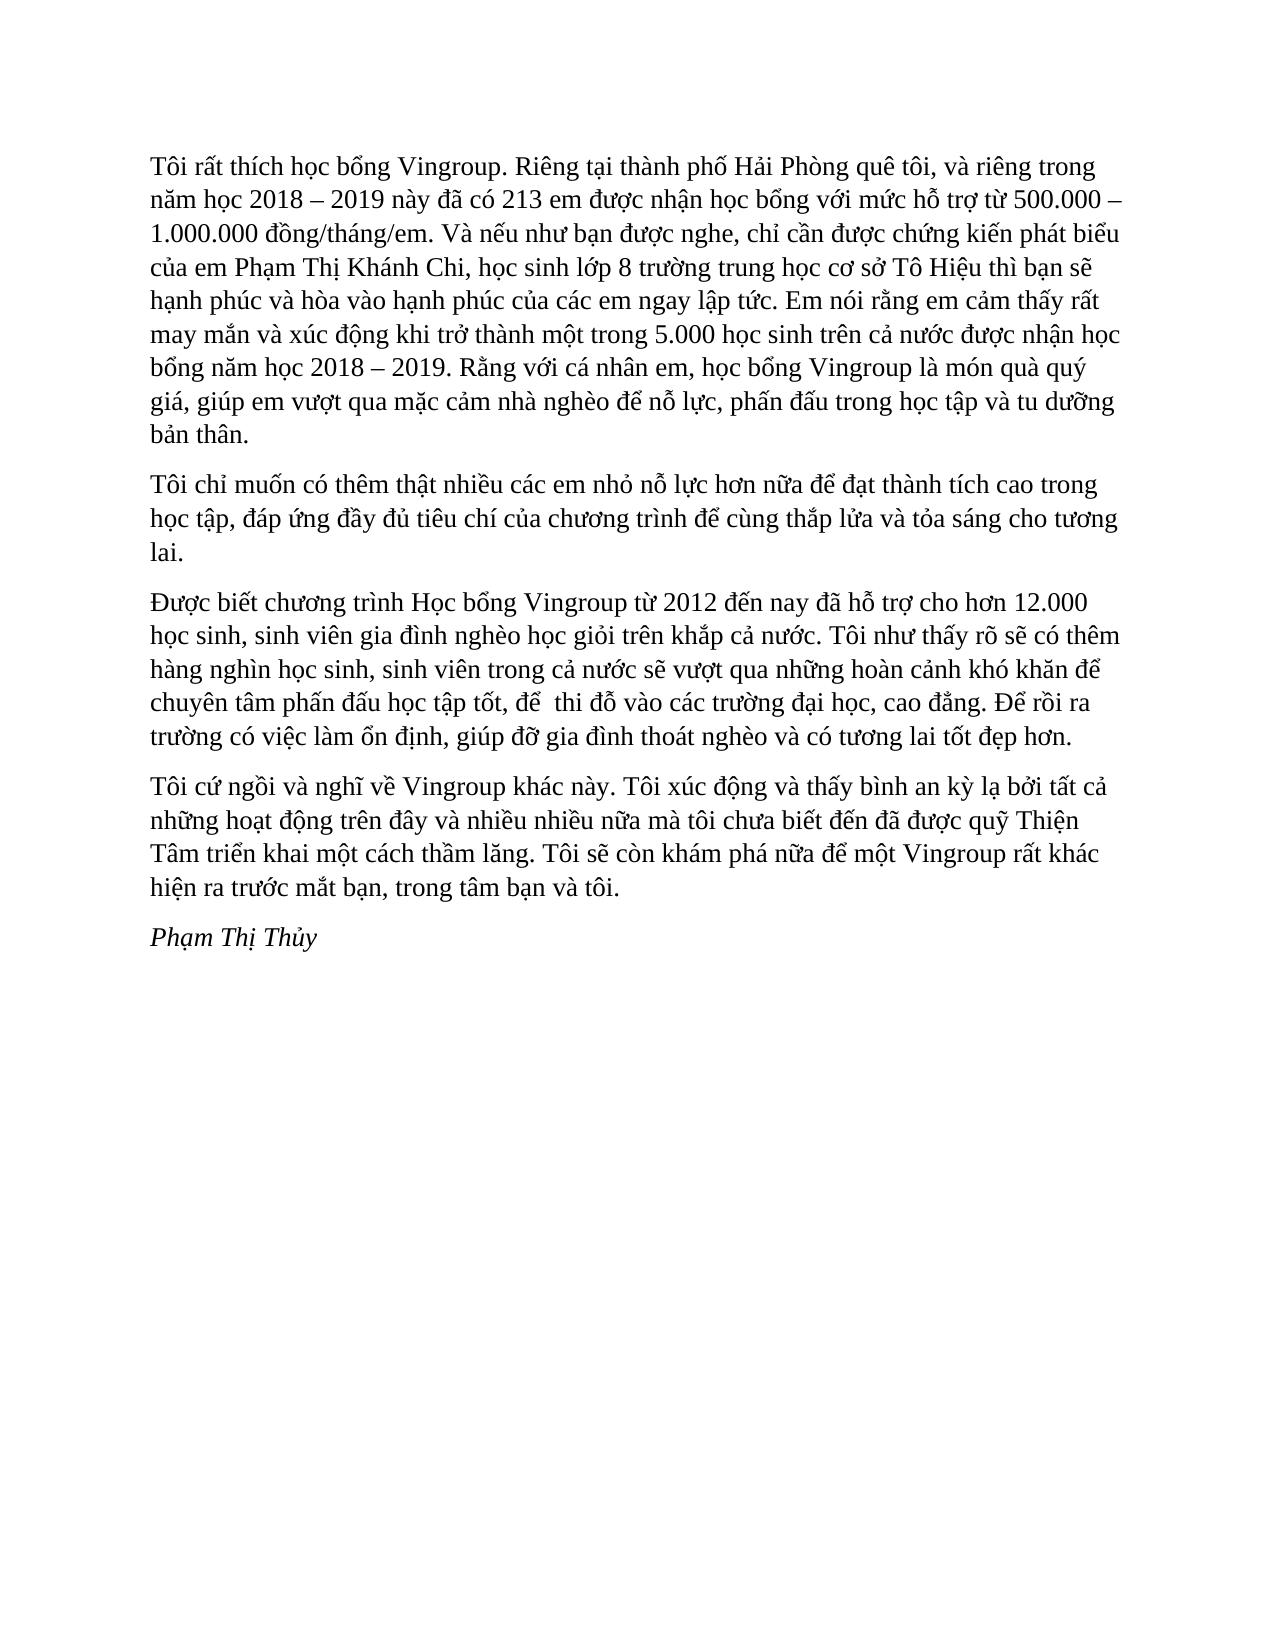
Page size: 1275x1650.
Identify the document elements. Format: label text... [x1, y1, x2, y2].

text Tôi chỉ muốn có thêm thật nhiều các em nhỏ nỗ lực hơn nữa để đạt thành tích cao trong học tập, đáp ứng đầy đủ tiêu chí của chương trình để cùng thắp lửa và tỏa sáng cho tương lai. [150, 468, 1125, 567]
text Phạm Thị Thủy [150, 921, 1125, 952]
text Tôi rất thích học bổng Vingroup. Riêng tại thành phố Hải Phòng quê tôi, và riêng trong năm học 2018 – 2019 này đã có 213 em được nhận học bổng với mức hỗ trợ từ 500.000 – 1.000.000 đồng/tháng/em. Và nếu như bạn được nghe, chỉ cần được chứng kiến phát biểu của em Phạm Thị Khánh Chi, học sinh lớp 8 trường trung học cơ sở Tô Hiệu thì bạn sẽ hạnh phúc và hòa vào hạnh phúc của các em ngay lập tức. Em nói rằng em cảm thấy rất may mắn và xúc động khi trở thành một trong 5.000 học sinh trên cả nước được nhận học bổng năm học 2018 – 2019. Rằng với cá nhân em, học bổng Vingroup là món quà quý giá, giúp em vượt qua mặc cảm nhà nghèo để nỗ lực, phấn đấu trong học tập và tu dưỡng bản thân. [150, 150, 1125, 449]
text Tôi cứ ngồi và nghĩ về Vingroup khác này. Tôi xúc động và thấy bình an kỳ lạ bởi tất cả những hoạt động trên đây và nhiều nhiều nữa mà tôi chưa biết đến đã được quỹ Thiện Tâm triển khai một cách thầm lăng. Tôi sẽ còn khám phá nữa để một Vingroup rất khác hiện ra trước mắt bạn, trong tâm bạn và tôi. [150, 770, 1125, 902]
text Được biết chương trình Học bổng Vingroup từ 2012 đến nay đã hỗ trợ cho hơn 12.000 học sinh, sinh viên gia đình nghèo học giỏi trên khắp cả nước. Tôi như thấy rõ sẽ có thêm hàng nghìn học sinh, sinh viên trong cả nước sẽ vượt qua những hoàn cảnh khó khăn để chuyên tâm phấn đấu học tập tốt, để thi đỗ vào các trường đại học, cao đẳng. Để rồi ra trường có việc làm ổn định, giúp đỡ gia đình thoát nghèo và có tương lai tốt đẹp hơn. [150, 586, 1125, 751]
